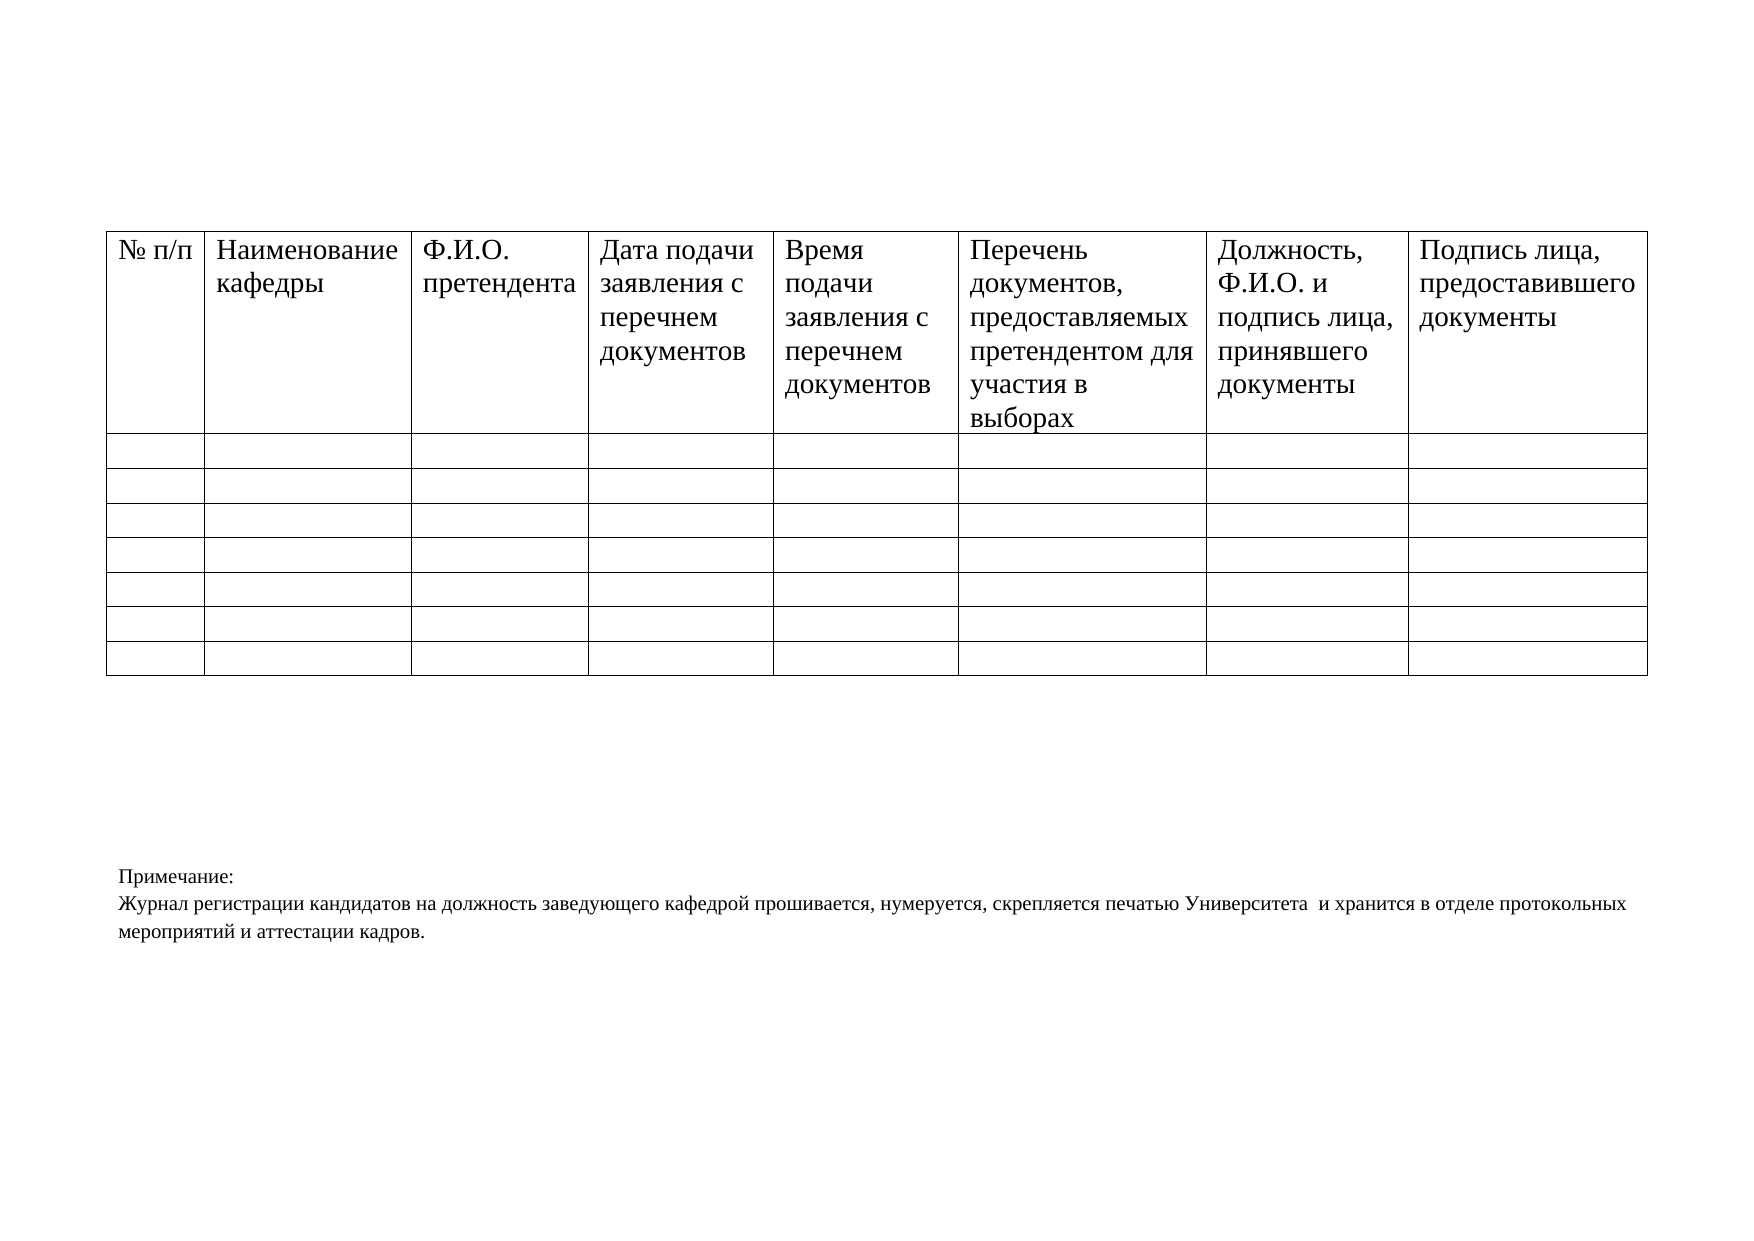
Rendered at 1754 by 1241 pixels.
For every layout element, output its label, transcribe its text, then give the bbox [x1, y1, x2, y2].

table_cell [589, 607, 773, 641]
table_cell [107, 538, 204, 572]
table_cell [107, 434, 204, 468]
table_header Ф.И.О. претендента [412, 232, 588, 433]
table_cell [1207, 573, 1408, 606]
table_cell [1207, 434, 1408, 468]
table_cell [589, 469, 773, 502]
table_header Подпись лица, предоставившего документы [1409, 232, 1647, 433]
table_cell [1207, 607, 1408, 641]
table_header Должность, Ф.И.О. и подпись лица, принявшего документы [1207, 232, 1408, 433]
table_cell [412, 434, 588, 468]
text Журнал регистрации кандидатов на должность заведующего кафедрой прошивается, нумеруется, скрепляется печатью Университета и хранится в отделе протокольных мероприятий и аттестации кадров. [118, 891, 1636, 943]
text Примечание: [118, 864, 1636, 888]
table_cell [774, 434, 958, 468]
table_cell [1207, 469, 1408, 502]
table_cell [107, 469, 204, 502]
table_header Наименование кафедры [205, 232, 411, 433]
table_cell [107, 504, 204, 537]
table_cell [1409, 434, 1647, 468]
table_cell [205, 607, 411, 641]
table_cell [589, 538, 773, 572]
table_cell [1409, 607, 1647, 641]
table_cell [1207, 642, 1408, 675]
table_cell [205, 538, 411, 572]
table_cell [107, 607, 204, 641]
table_cell [205, 642, 411, 675]
table_cell [107, 642, 204, 675]
table_cell [205, 434, 411, 468]
table_header Дата подачи заявления с перечнем документов [589, 232, 773, 433]
table_cell [774, 642, 958, 675]
table_cell [959, 573, 1206, 606]
table_cell [412, 469, 588, 502]
table_cell [774, 504, 958, 537]
table_cell [1409, 538, 1647, 572]
table_cell [959, 538, 1206, 572]
table_cell [959, 469, 1206, 502]
table_cell [412, 573, 588, 606]
table_header Перечень документов, предоставляемых претендентом для участия в выборах [959, 232, 1206, 433]
table_cell [412, 538, 588, 572]
table_cell [412, 504, 588, 537]
table_cell [205, 504, 411, 537]
table_cell [205, 573, 411, 606]
table_cell [412, 642, 588, 675]
table_cell [589, 434, 773, 468]
table_header № п/п [107, 232, 204, 433]
table_cell [1409, 573, 1647, 606]
table_cell [205, 469, 411, 502]
table_cell [412, 607, 588, 641]
table_cell [1409, 642, 1647, 675]
table_cell [1409, 504, 1647, 537]
table_cell [959, 642, 1206, 675]
table_cell [589, 642, 773, 675]
table_header Время подачи заявления с перечнем документов [774, 232, 958, 433]
table_cell [1207, 504, 1408, 537]
table_cell [774, 538, 958, 572]
table_cell [959, 504, 1206, 537]
table_cell [589, 504, 773, 537]
table_cell [959, 434, 1206, 468]
table_cell [774, 607, 958, 641]
table_cell [774, 573, 958, 606]
table_cell [959, 607, 1206, 641]
table_cell [1409, 469, 1647, 502]
table_cell [107, 573, 204, 606]
table_cell [589, 573, 773, 606]
table_cell [1207, 538, 1408, 572]
table_cell [774, 469, 958, 502]
